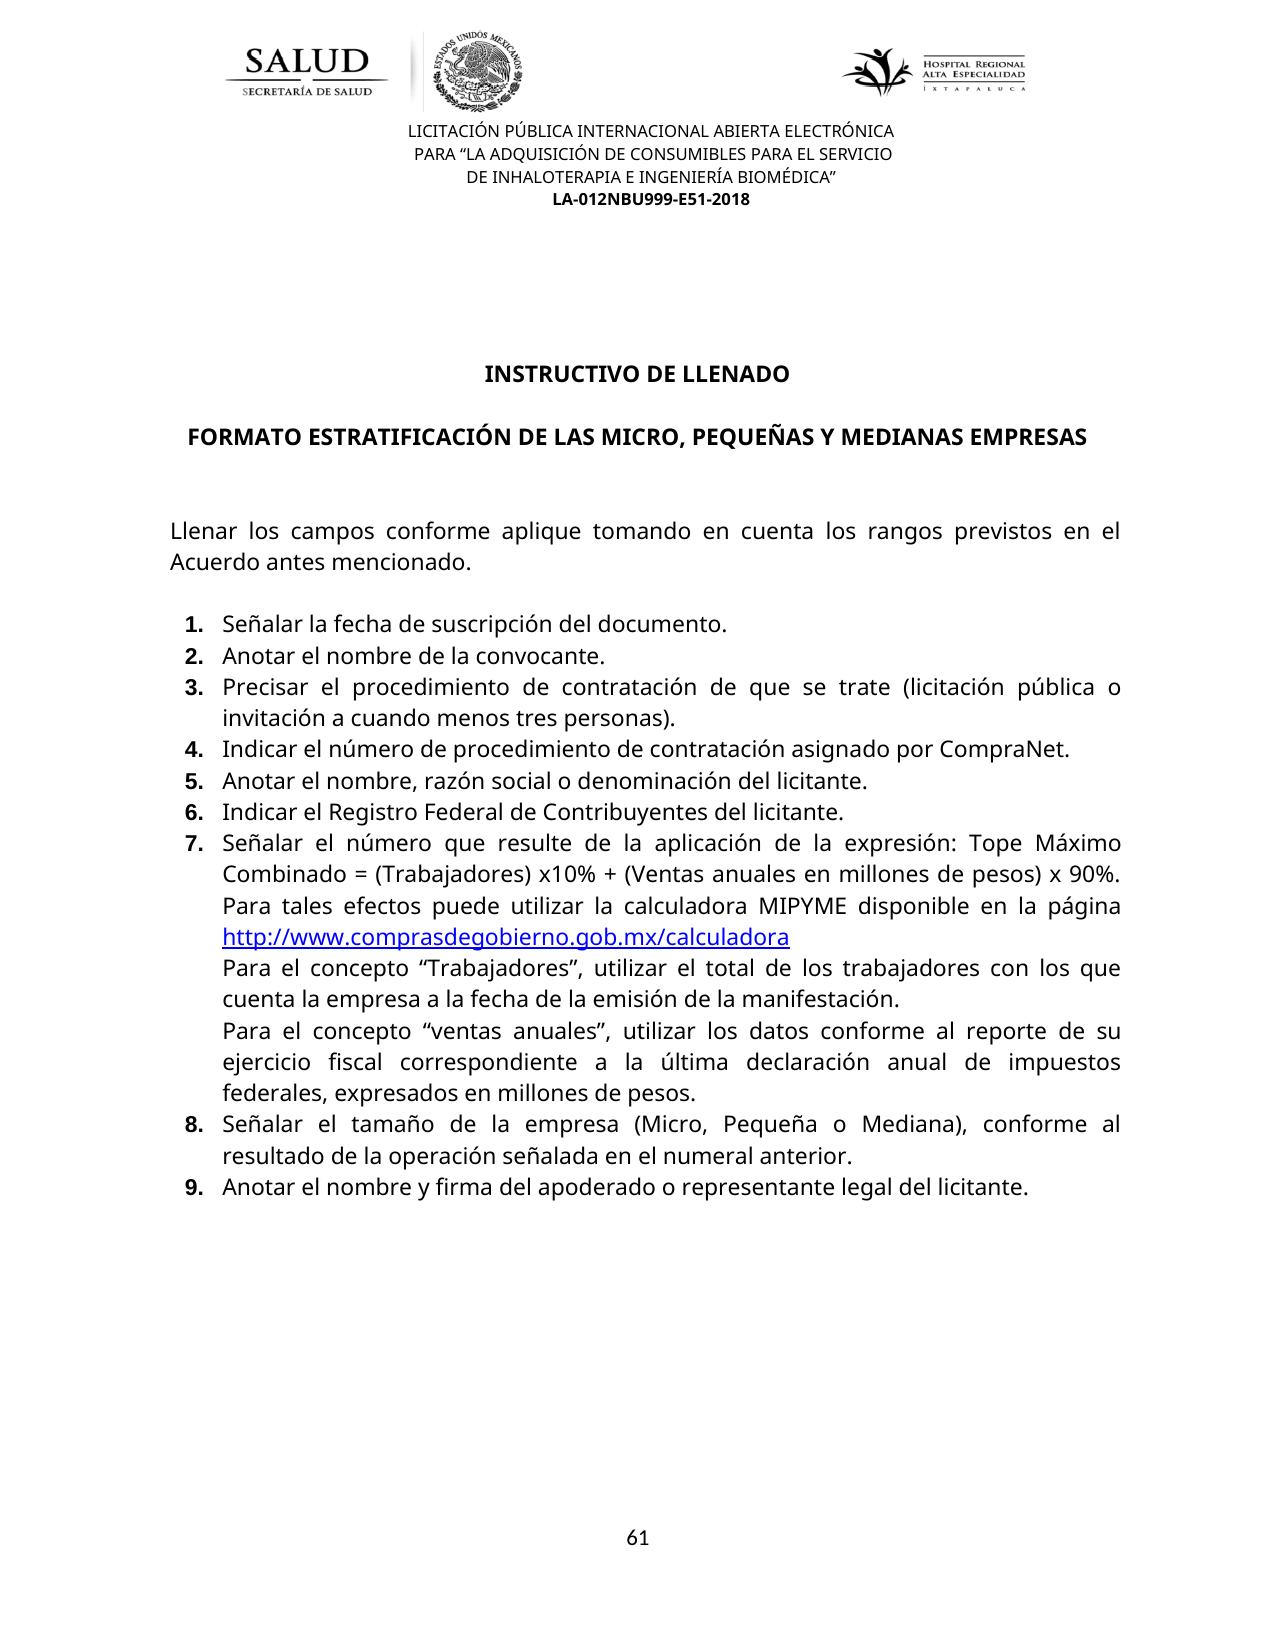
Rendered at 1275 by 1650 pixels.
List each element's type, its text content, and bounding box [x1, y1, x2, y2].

text FORMATO ESTRATIFICACIÓN DE LAS MICRO, PEQUEÑAS Y MEDIANAS EMPRESAS [148, 421, 1127, 452]
list Indicar el Registro Federal de Contribuyentes del licitante. [184, 796, 1122, 827]
list Anotar el nombre, razón social o denominación del licitante. [184, 765, 1122, 796]
list Anotar el nombre de la convocante. [184, 640, 1122, 671]
list Indicar el número de procedimiento de contratación asignado por CompraNet. [184, 733, 1122, 765]
list Señalar la fecha de suscripción del documento. [184, 608, 1122, 640]
list Señalar el número que resulte de la aplicación de la expresión: Tope Máximo Combinado = (Trabajadores) x10% + (Ventas anuales en millones de pesos) x 90%. Para tales efectos puede utilizar la calculadora MIPYME disponible en la página http://www.comprasdegobierno.gob.mx/calculadora [184, 827, 1122, 952]
text Llenar los campos conforme aplique tomando en cuenta los rangos previstos en el Acuerdo antes mencionado. [170, 515, 1122, 577]
list Señalar el tamaño de la empresa (Micro, Pequeña o Mediana), conforme al resultado de la operación señalada en el numeral anterior. [184, 1108, 1122, 1171]
text Para el concepto “Trabajadores”, utilizar el total de los trabajadores con los que cuenta la empresa a la fecha de la emisión de la manifestación. [222, 952, 1122, 1015]
list Anotar el nombre y firma del apoderado o representante legal del licitante. [184, 1171, 1122, 1202]
list Precisar el procedimiento de contratación de que se trate (licitación pública o invitación a cuando menos tres personas). [184, 671, 1122, 733]
text Para el concepto “ventas anuales”, utilizar los datos conforme al reporte de su ejercicio fiscal correspondiente a la última declaración anual de impuestos federales, expresados en millones de pesos. [222, 1015, 1122, 1108]
text INSTRUCTIVO DE LLENADO [148, 358, 1127, 390]
